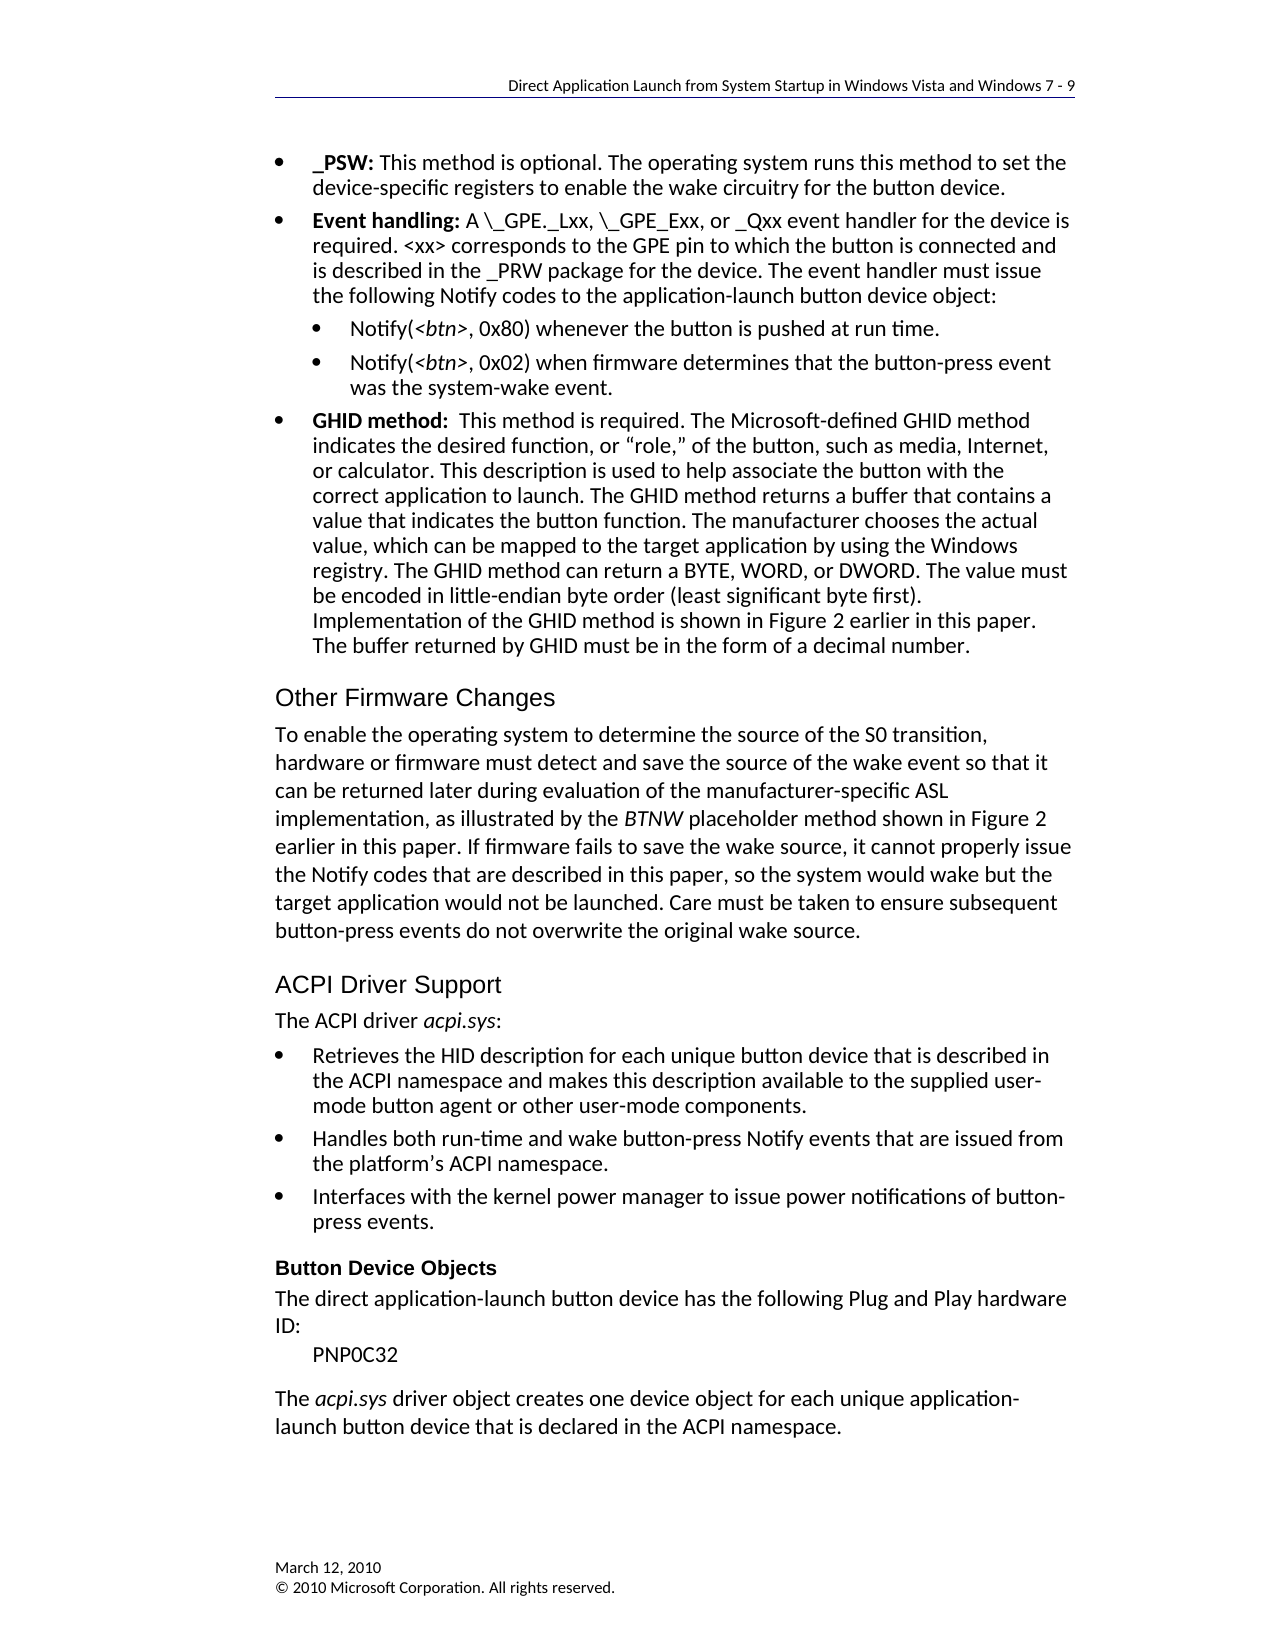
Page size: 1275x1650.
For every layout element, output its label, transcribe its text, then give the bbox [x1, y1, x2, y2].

subtitle Other Firmware Changes [275, 683, 1075, 712]
list GHID method: This method is required. The Microsoft-defined GHID method indicates the desired function, or “role,” of the button, such as media, Internet, or calculator. This description is used to help associate the button with the correct application to launch. The GHID method returns a buffer that contains a value that indicates the button function. The manufacturer chooses the actual value, which can be mapped to the target application by using the Windows registry. The GHID method can return a BYTE, WORD, or DWORD. The value must be encoded in little-endian byte order (least significant byte first). Implementation of the GHID method is shown in Figure 2 earlier in this paper. The buffer returned by GHID must be in the form of a decimal number. [275, 408, 1075, 658]
list Notify(<btn>, 0x80) whenever the button is pushed at run time. [312, 317, 1075, 342]
list Interfaces with the kernel power manager to issue power notifications of button-press events. [275, 1185, 1075, 1235]
text The ACPI driver acpi.sys: [275, 1007, 1075, 1035]
subtitle Button Device Objects [275, 1256, 1075, 1279]
subtitle ACPI Driver Support [275, 969, 1075, 998]
text The direct application-launch button device has the following Plug and Play hardware ID: PNP0C32 [275, 1284, 1075, 1368]
text The acpi.sys driver object creates one device object for each unique application-launch button device that is declared in the ACPI namespace. [275, 1384, 1075, 1440]
list Event handling: A \_GPE._Lxx, \_GPE_Exx, or _Qxx event handler for the device is required. <xx> corresponds to the GPE pin to which the button is connected and is described in the _PRW package for the device. The event handler must issue the following Notify codes to the application-launch button device object: [275, 208, 1075, 308]
list Handles both run-time and wake button-press Notify events that are issued from the platform’s ACPI namespace. [275, 1126, 1075, 1176]
list Notify(<btn>, 0x02) when firmware determines that the button-press event was the system-wake event. [312, 350, 1075, 400]
list Retrieves the HID description for each unique button device that is described in the ACPI namespace and makes this description available to the supplied user-mode button agent or other user-mode components. [275, 1043, 1075, 1118]
list _PSW: This method is optional. The operating system runs this method to set the device-specific registers to enable the wake circuitry for the button device. [275, 150, 1075, 200]
